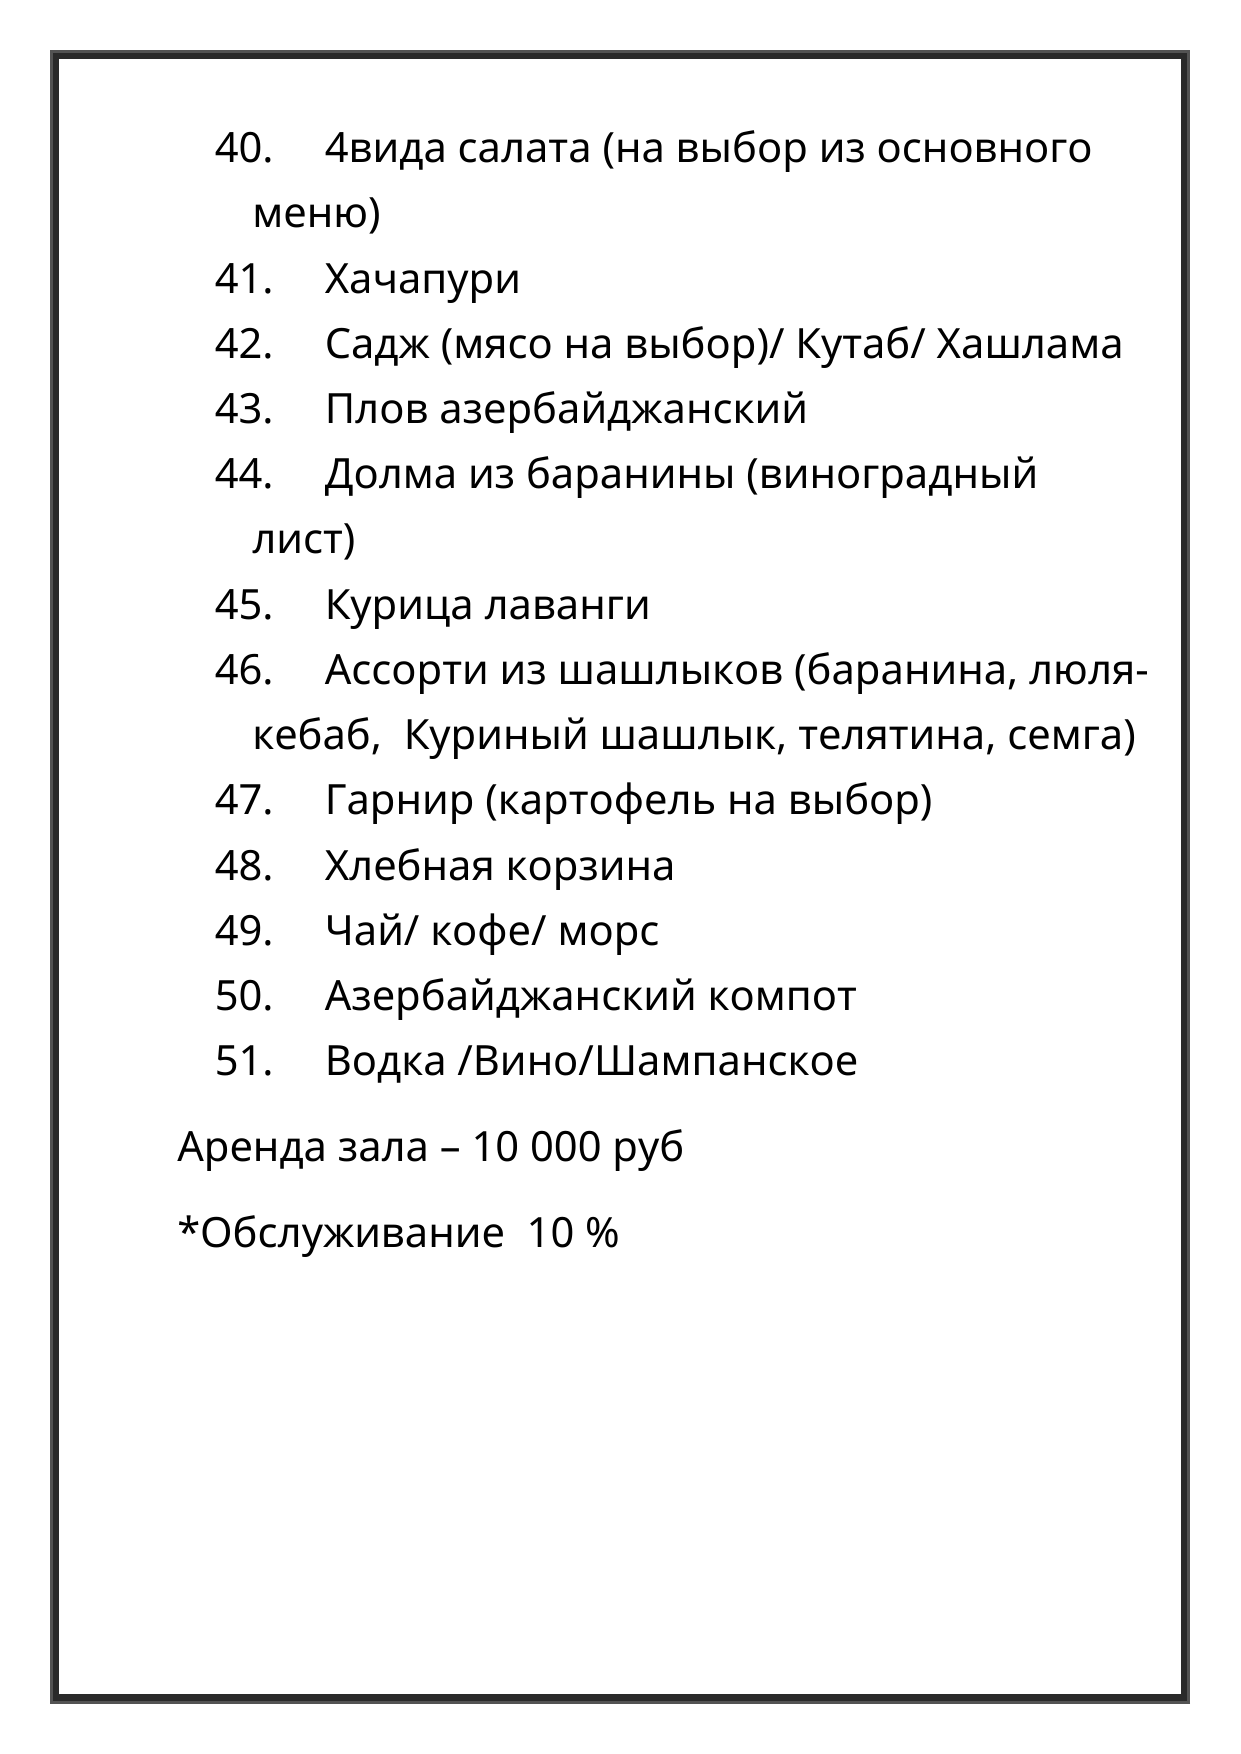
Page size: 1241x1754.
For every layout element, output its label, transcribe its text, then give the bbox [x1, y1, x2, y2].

list Садж (мясо на выбор)/ Кутаб/ Хашлама [214, 314, 1152, 370]
list Долма из баранины (виноградный лист) [214, 444, 1152, 566]
list Ассорти из шашлыков (баранина, люля-кебаб, Куриный шашлык, телятина, семга) [214, 640, 1152, 762]
list 4вида салата (на выбор из основного меню) [214, 118, 1152, 240]
list Курица лаванги [214, 574, 1152, 631]
text Аренда зала – 10 000 руб [177, 1117, 1152, 1174]
list Хлебная корзина [214, 835, 1152, 892]
list Азербайджанский компот [214, 966, 1152, 1022]
list Хачапури [214, 248, 1152, 305]
list Плов азербайджанский [214, 379, 1152, 436]
list Чай/ кофе/ морс [214, 901, 1152, 957]
list Водка /Вино/Шампанское [214, 1031, 1152, 1088]
list Гарнир (картофель на выбор) [214, 770, 1152, 827]
text *Обслуживание 10 % [177, 1203, 1152, 1260]
